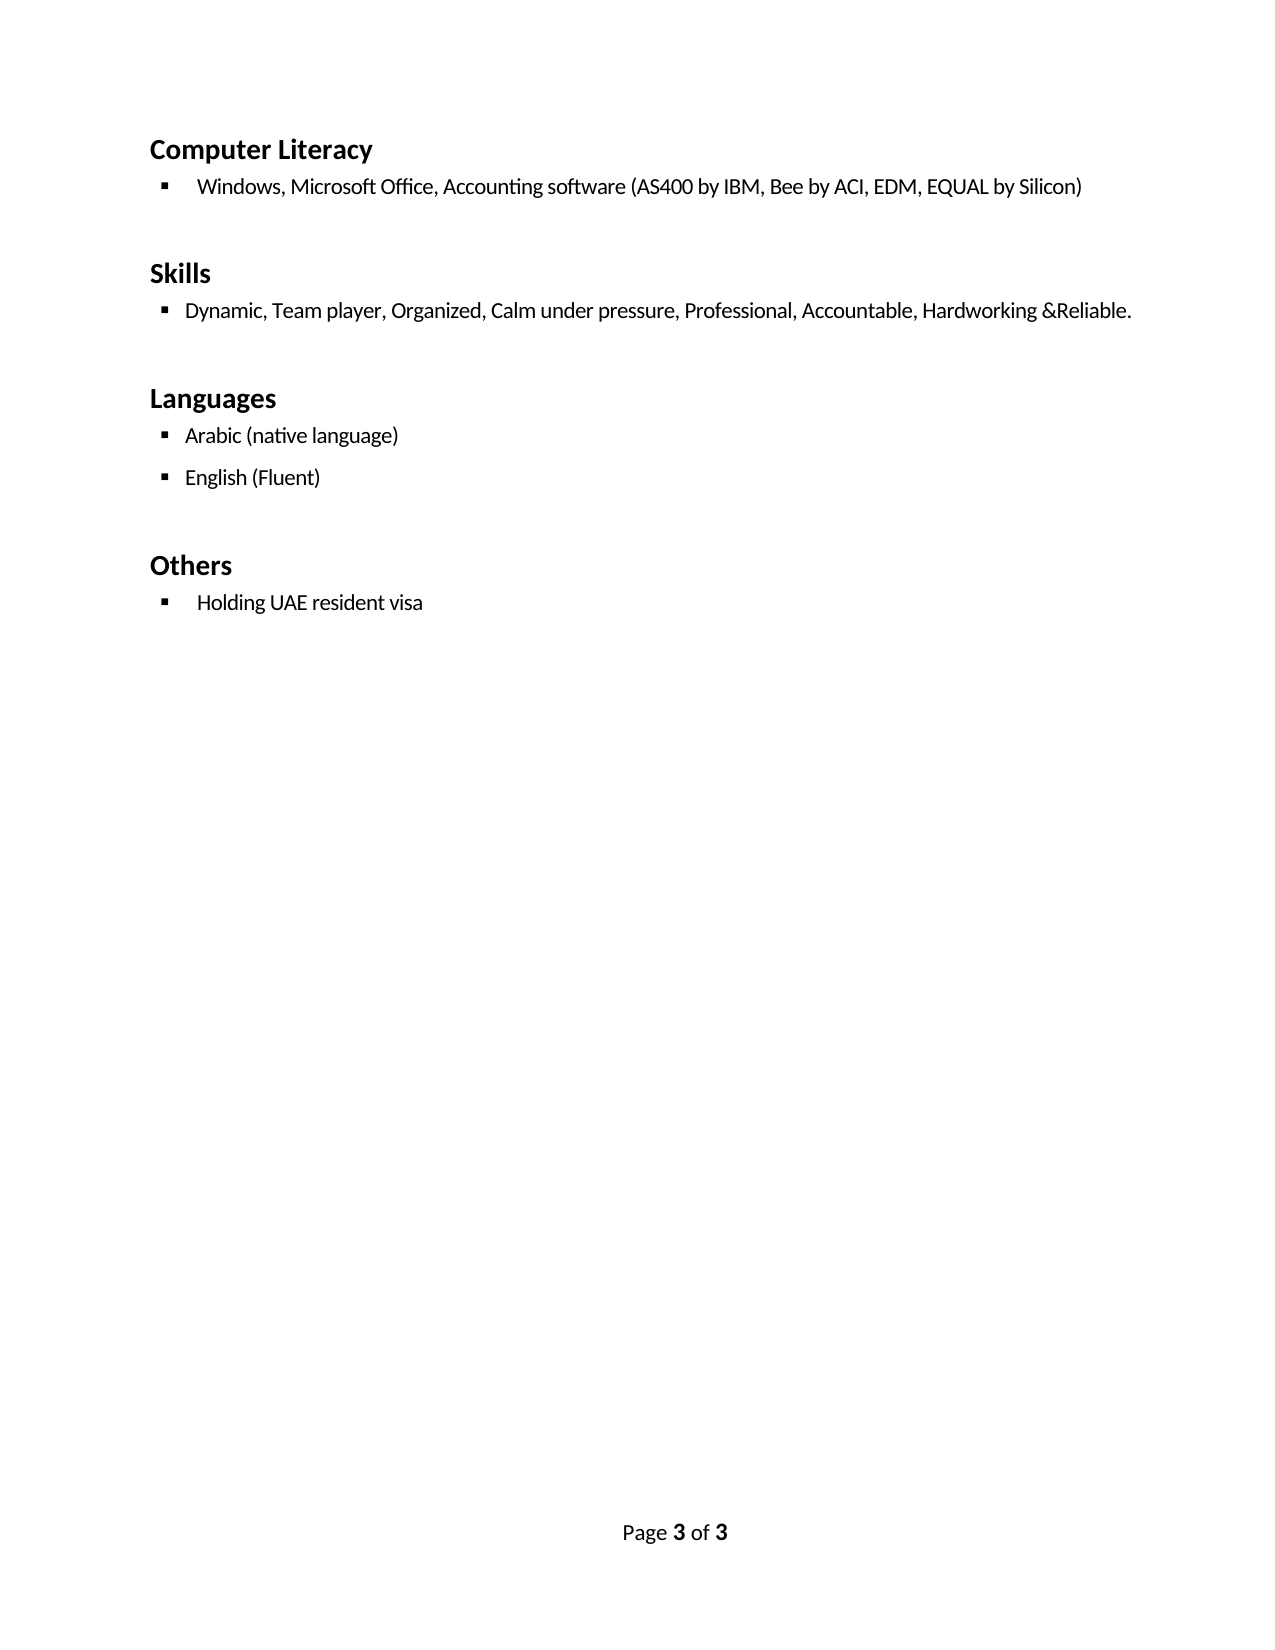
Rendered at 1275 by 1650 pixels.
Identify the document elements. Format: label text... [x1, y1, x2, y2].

text Skills [150, 255, 1200, 291]
text Computer Literacy [150, 131, 1200, 167]
text Arabic (native language) [159, 421, 1200, 449]
text Languages [150, 380, 1200, 416]
list Holding UAE resident visa [159, 588, 1200, 616]
text Dynamic, Team player, Organized, Calm under pressure, Professional, Accountable, Hardworking &Reliable. [159, 296, 1200, 324]
list Windows, Microsoft Office, Accounting software (AS400 by IBM, Bee by ACI, EDM, EQUAL by Silicon) [159, 172, 1200, 200]
text English (Fluent) [159, 463, 1200, 491]
text Others [150, 547, 1200, 582]
